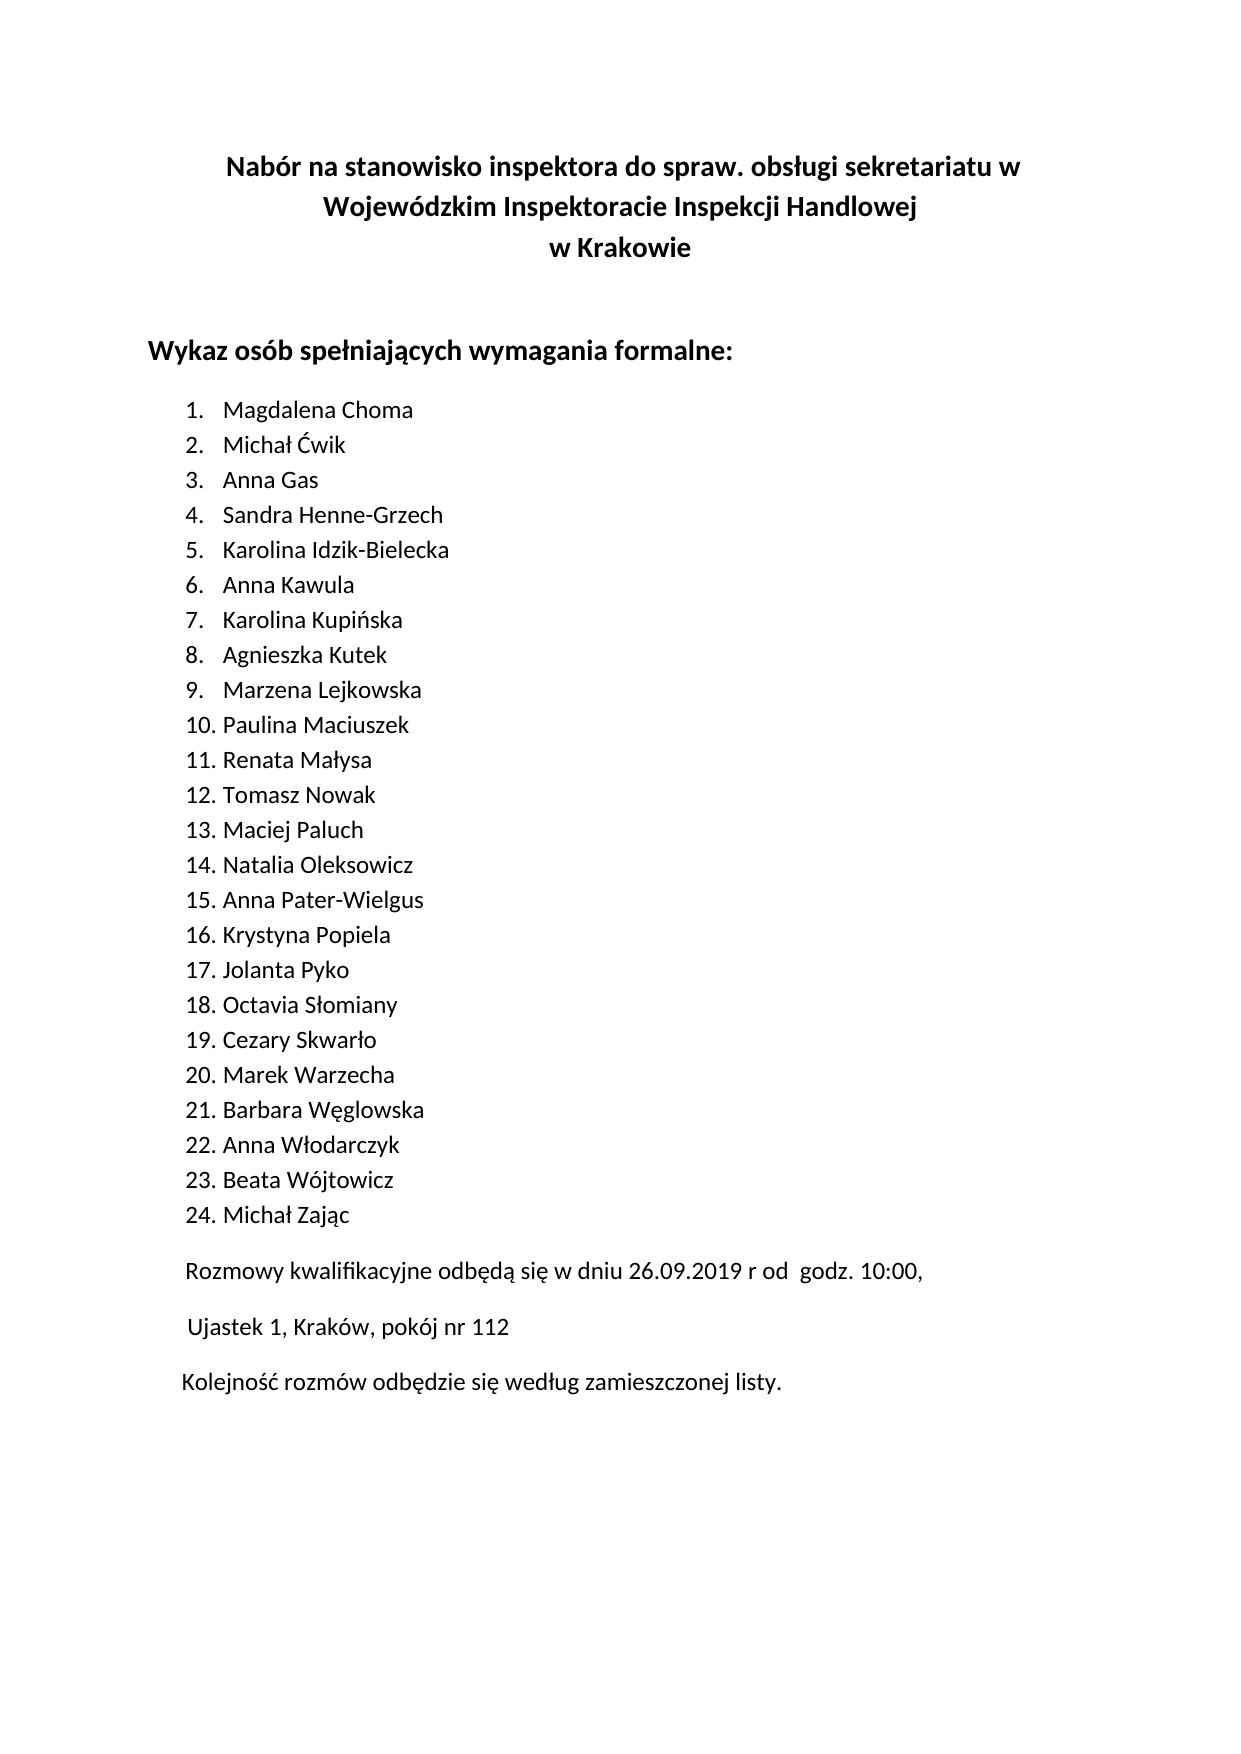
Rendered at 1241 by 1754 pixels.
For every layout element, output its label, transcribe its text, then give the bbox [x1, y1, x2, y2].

list Krystyna Popiela [185, 919, 1093, 949]
list Tomasz Nowak [185, 779, 1093, 809]
list Michał Ćwik [185, 429, 1093, 459]
list Magdalena Choma [185, 394, 1093, 424]
list Jolanta Pyko [185, 954, 1093, 984]
list Karolina Idzik-Bielecka [185, 534, 1093, 564]
list Marzena Lejkowska [185, 674, 1093, 704]
list Anna Pater-Wielgus [185, 884, 1093, 914]
text Kolejność rozmów odbędzie się według zamieszczonej listy. [148, 1366, 1093, 1397]
text Ujastek 1, Kraków, pokój nr 112 [148, 1311, 1093, 1341]
list Sandra Henne-Grzech [185, 499, 1093, 529]
text Rozmowy kwalifikacyjne odbędą się w dniu 26.09.2019 r od godz. 10:00, [185, 1255, 1093, 1285]
text w Krakowie [148, 229, 1093, 265]
list Beata Wójtowicz [185, 1164, 1093, 1194]
list Paulina Maciuszek [185, 709, 1093, 739]
list Maciej Paluch [185, 814, 1093, 844]
list Marek Warzecha [185, 1059, 1093, 1089]
list Barbara Węglowska [185, 1094, 1093, 1124]
list Anna Włodarczyk [185, 1129, 1093, 1159]
list Natalia Oleksowicz [185, 849, 1093, 879]
list Anna Kawula [185, 569, 1093, 599]
list Cezary Skwarło [185, 1024, 1093, 1054]
list Renata Małysa [185, 744, 1093, 774]
list Anna Gas [185, 464, 1093, 494]
list Octavia Słomiany [185, 989, 1093, 1019]
list Michał Zając [185, 1199, 1093, 1229]
text Nabór na stanowisko inspektora do spraw. obsługi sekretariatu w Wojewódzkim Inspektoracie Inspekcji Handlowej [148, 148, 1093, 224]
text Wykaz osób spełniających wymagania formalne: [148, 332, 1093, 368]
list Karolina Kupińska [185, 604, 1093, 634]
list Agnieszka Kutek [185, 639, 1093, 669]
